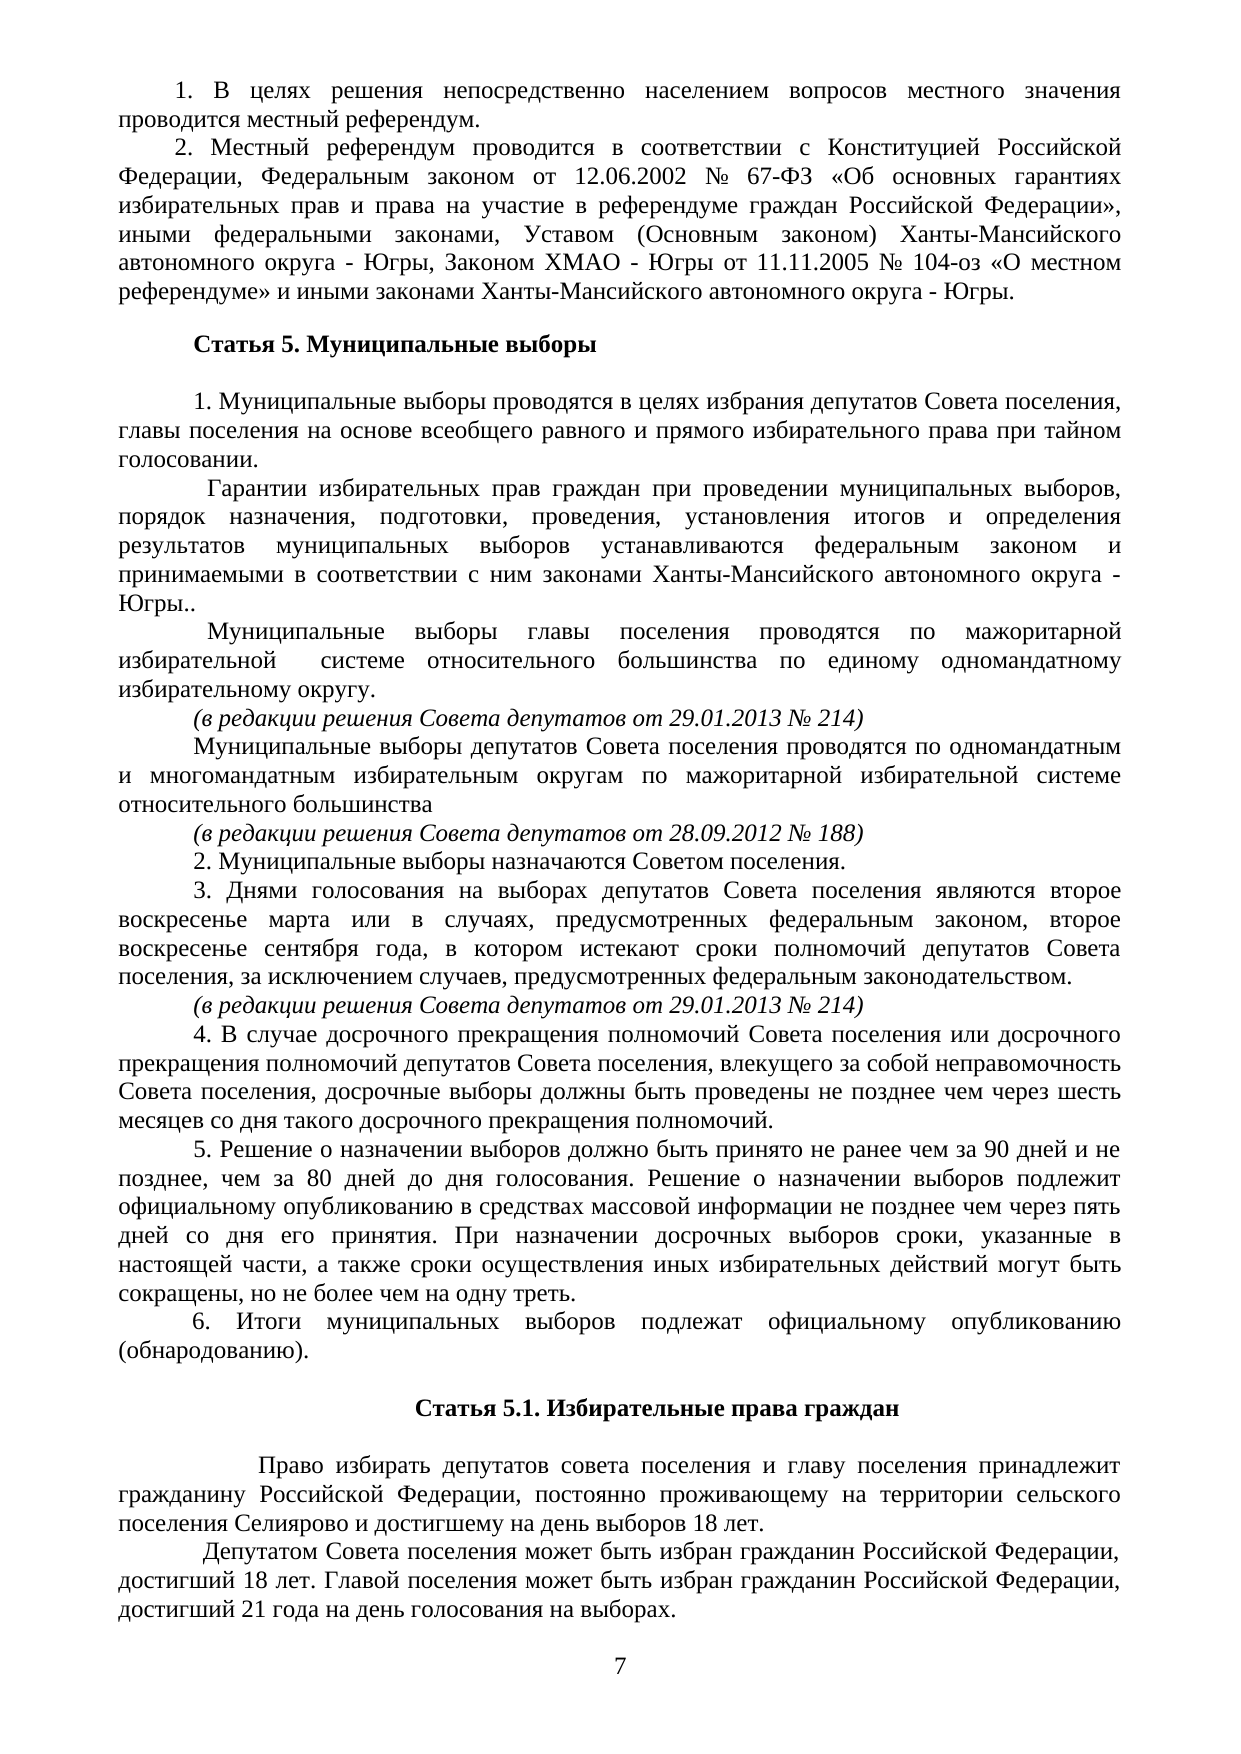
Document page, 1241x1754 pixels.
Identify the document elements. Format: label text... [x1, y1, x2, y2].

text 2. Местный референдум проводится в соответствии с Конституцией Российской Федерации, Федеральным законом от 12.06.2002 № 67-ФЗ «Об основных гарантиях избирательных прав и права на участие в референдуме граждан Российской Федерации», иными федеральными законами, Уставом (Основным законом) Ханты-Мансийского автономного округа - Югры, Законом ХМАО - Югры от 11.11.2005 № 104-оз «О местном референдуме» и иными законами Ханты-Мансийского автономного округа - Югры. [118, 132, 1122, 305]
text (в редакции решения Совета депутатов от 28.09.2012 № 188) [118, 818, 1122, 846]
text 1. Муниципальные выборы проводятся в целях избрания депутатов Совета поселения, главы поселения на основе всеобщего равного и прямого избирательного права при тайном голосовании. [118, 386, 1122, 473]
text Депутатом Совета поселения может быть избран гражданин Российской Федерации, достигший 18 лет. Главой поселения может быть избран гражданин Российской Федерации, достигший 21 года на день голосования на выборах. [118, 1536, 1122, 1623]
text 4. В случае досрочного прекращения полномочий Совета поселения или досрочного прекращения полномочий депутатов Совета поселения, влекущего за собой неправомочность Совета поселения, досрочные выборы должны быть проведены не позднее чем через шесть месяцев со дня такого досрочного прекращения полномочий. [118, 1019, 1122, 1134]
text Статья 5.1. Избирательные права граждан [118, 1393, 1122, 1421]
text Гарантии избирательных прав граждан при проведении муниципальных выборов, порядок назначения, подготовки, проведения, установления итогов и определения результатов муниципальных выборов устанавливаются федеральным законом и принимаемыми в соответствии с ним законами Ханты-Мансийского автономного округа - Югры.. [118, 473, 1122, 616]
text Муниципальные выборы главы поселения проводятся по мажоритарной избирательной системе относительного большинства по единому одномандатному избирательному округу. [118, 616, 1122, 703]
text Муниципальные выборы депутатов Совета поселения проводятся по одномандатным и многомандатным избирательным округам по мажоритарной избирательной системе относительного большинства [118, 731, 1122, 818]
text (в редакции решения Совета депутатов от 29.01.2013 № 214) [118, 990, 1122, 1019]
text 2. Муниципальные выборы назначаются Советом поселения. [118, 846, 1122, 875]
text Статья 5. Муниципальные выборы [118, 329, 1122, 358]
text 1. В целях решения непосредственно населением вопросов местного значения проводится местный референдум. [118, 75, 1122, 132]
text Право избирать депутатов совета поселения и главу поселения принадлежит гражданину Российской Федерации, постоянно проживающему на территории сельского поселения Селиярово и достигшему на день выборов 18 лет. [118, 1450, 1122, 1536]
text (в редакции решения Совета депутатов от 29.01.2013 № 214) [118, 703, 1122, 731]
text 3. Днями голосования на выборах депутатов Совета поселения являются второе воскресенье марта или в случаях, предусмотренных федеральным законом, второе воскресенье сентября года, в котором истекают сроки полномочий депутатов Совета поселения, за исключением случаев, предусмотренных федеральным законодательством. [118, 875, 1122, 990]
text 6. Итоги муниципальных выборов подлежат официальному опубликованию (обнародованию). [118, 1306, 1122, 1364]
text 5. Решение о назначении выборов должно быть принято не ранее чем за 90 дней и не позднее, чем за 80 дней до дня голосования. Решение о назначении выборов подлежит официальному опубликованию в средствах массовой информации не позднее чем через пять дней со дня его принятия. При назначении досрочных выборов сроки, указанные в настоящей части, а также сроки осуществления иных избирательных действий могут быть сокращены, но не более чем на одну треть. [118, 1134, 1122, 1306]
